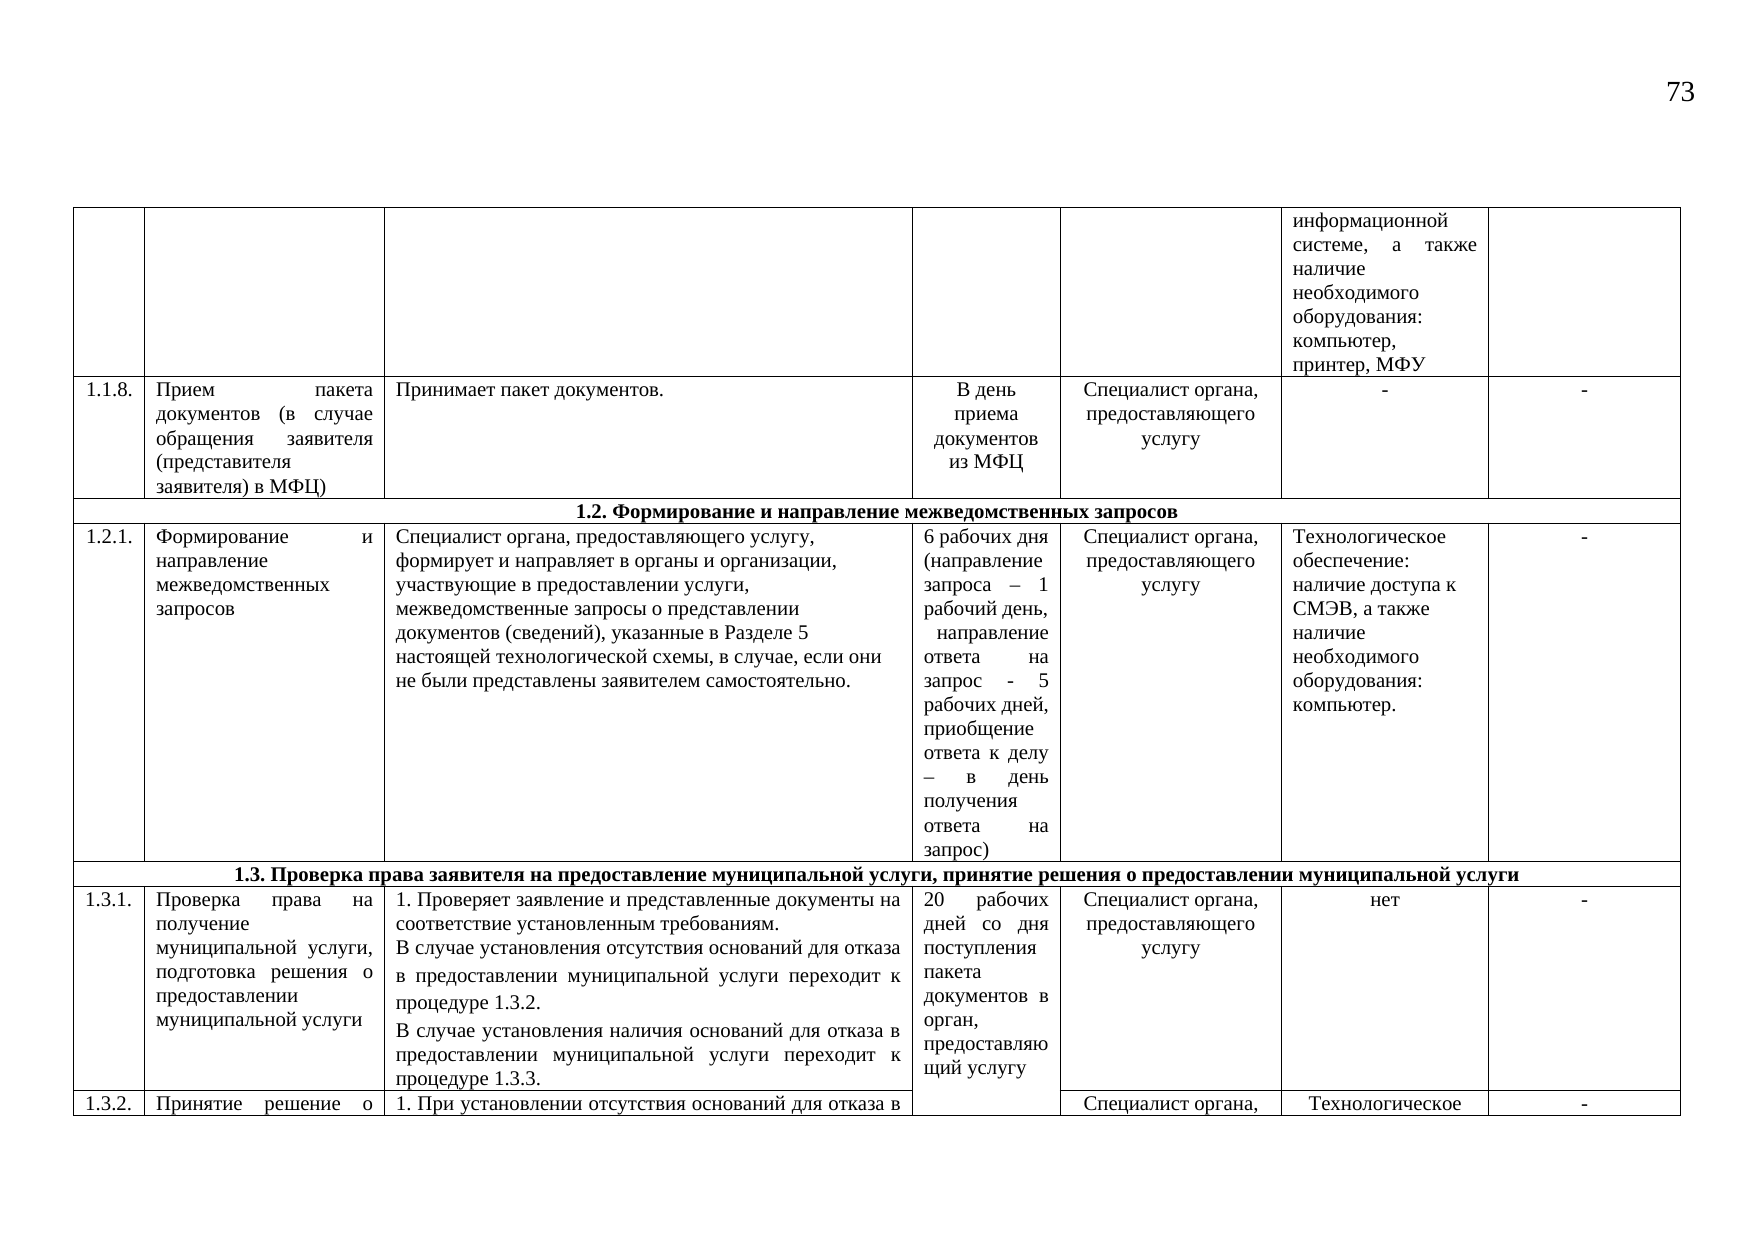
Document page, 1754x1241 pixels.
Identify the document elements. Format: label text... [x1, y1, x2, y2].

table_cell 1.2. Формирование и направление межведомственных запросов [74, 499, 1680, 523]
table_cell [1282, 208, 1488, 376]
table_cell 1.3. Проверка права заявителя на предоставление муниципальной услуги, принятие решения о предоставлении муниципальной услуги [74, 862, 1680, 886]
table_cell Специалист органа, предоставляющего услугу [1061, 887, 1281, 1090]
table_cell Специалист органа, предоставляющего услугу, формирует и направляет в органы и организации, участвующие в предоставлении услуги, межведомственные запросы о представлении документов (сведений), указанные в Разделе 5 настоящей технологической схемы, в случае, если они не были представлены заявителем самостоятельно. [385, 524, 912, 861]
table_cell Технологическое обеспечение: наличие доступа к СМЭВ, а также наличие необходимого оборудования: компьютер. [1282, 524, 1488, 861]
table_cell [1061, 1091, 1281, 1115]
table_cell Прием пакета документов (в случае обращения заявителя (представителя заявителя) в МФЦ) [145, 377, 384, 498]
table_cell В день приема документов из МФЦ [913, 377, 1060, 498]
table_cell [913, 208, 1060, 376]
table_cell Формирование и направление межведомственных запросов [145, 524, 384, 861]
table_cell - [1489, 524, 1680, 861]
table_cell - [1489, 887, 1680, 1090]
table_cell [1282, 1091, 1488, 1115]
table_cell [385, 1091, 912, 1115]
table_cell 20 рабочих дней со дня поступления пакета документов в орган, предоставляющий услугу [913, 887, 1060, 1115]
table_cell 1.3.1. [74, 887, 144, 1090]
table_cell - [1489, 208, 1680, 376]
table_cell - [1489, 377, 1680, 498]
table_cell Специалист органа, предоставляющего услугу [1061, 524, 1281, 861]
table_cell нет [1282, 887, 1488, 1090]
table_cell Специалист органа, предоставляющего услугу [1061, 377, 1281, 498]
table_cell 1.3.2. [74, 1091, 144, 1115]
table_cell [385, 208, 912, 376]
table_cell 6 рабочих дня (направление запроса – 1 рабочий день, направление ответа на запрос - 5 рабочих дней, приобщение ответа к делу – в день получения ответа на запрос) [913, 524, 1060, 861]
table_cell Принимает пакет документов. [385, 377, 912, 498]
table_cell 1.2.1. [74, 524, 144, 861]
table_cell - [1489, 1091, 1680, 1115]
table_cell Проверка права на получение муниципальной услуги, подготовка решения о предоставлении муниципальной услуги [145, 887, 384, 1090]
table_cell 1.1.8. [74, 377, 144, 498]
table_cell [145, 1091, 384, 1115]
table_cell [1061, 208, 1281, 376]
table_cell - [1282, 377, 1488, 498]
table_cell 1. Проверяет заявление и представленные документы на соответствие установленным требованиям. В случае установления отсутствия оснований для отказа в предоставлении муниципальной услуги переходит к процедуре 1.3.2. В случае установления наличия оснований для отказа в предоставлении муниципальной услуги переходит к процедуре 1.3.3. [385, 887, 912, 1090]
